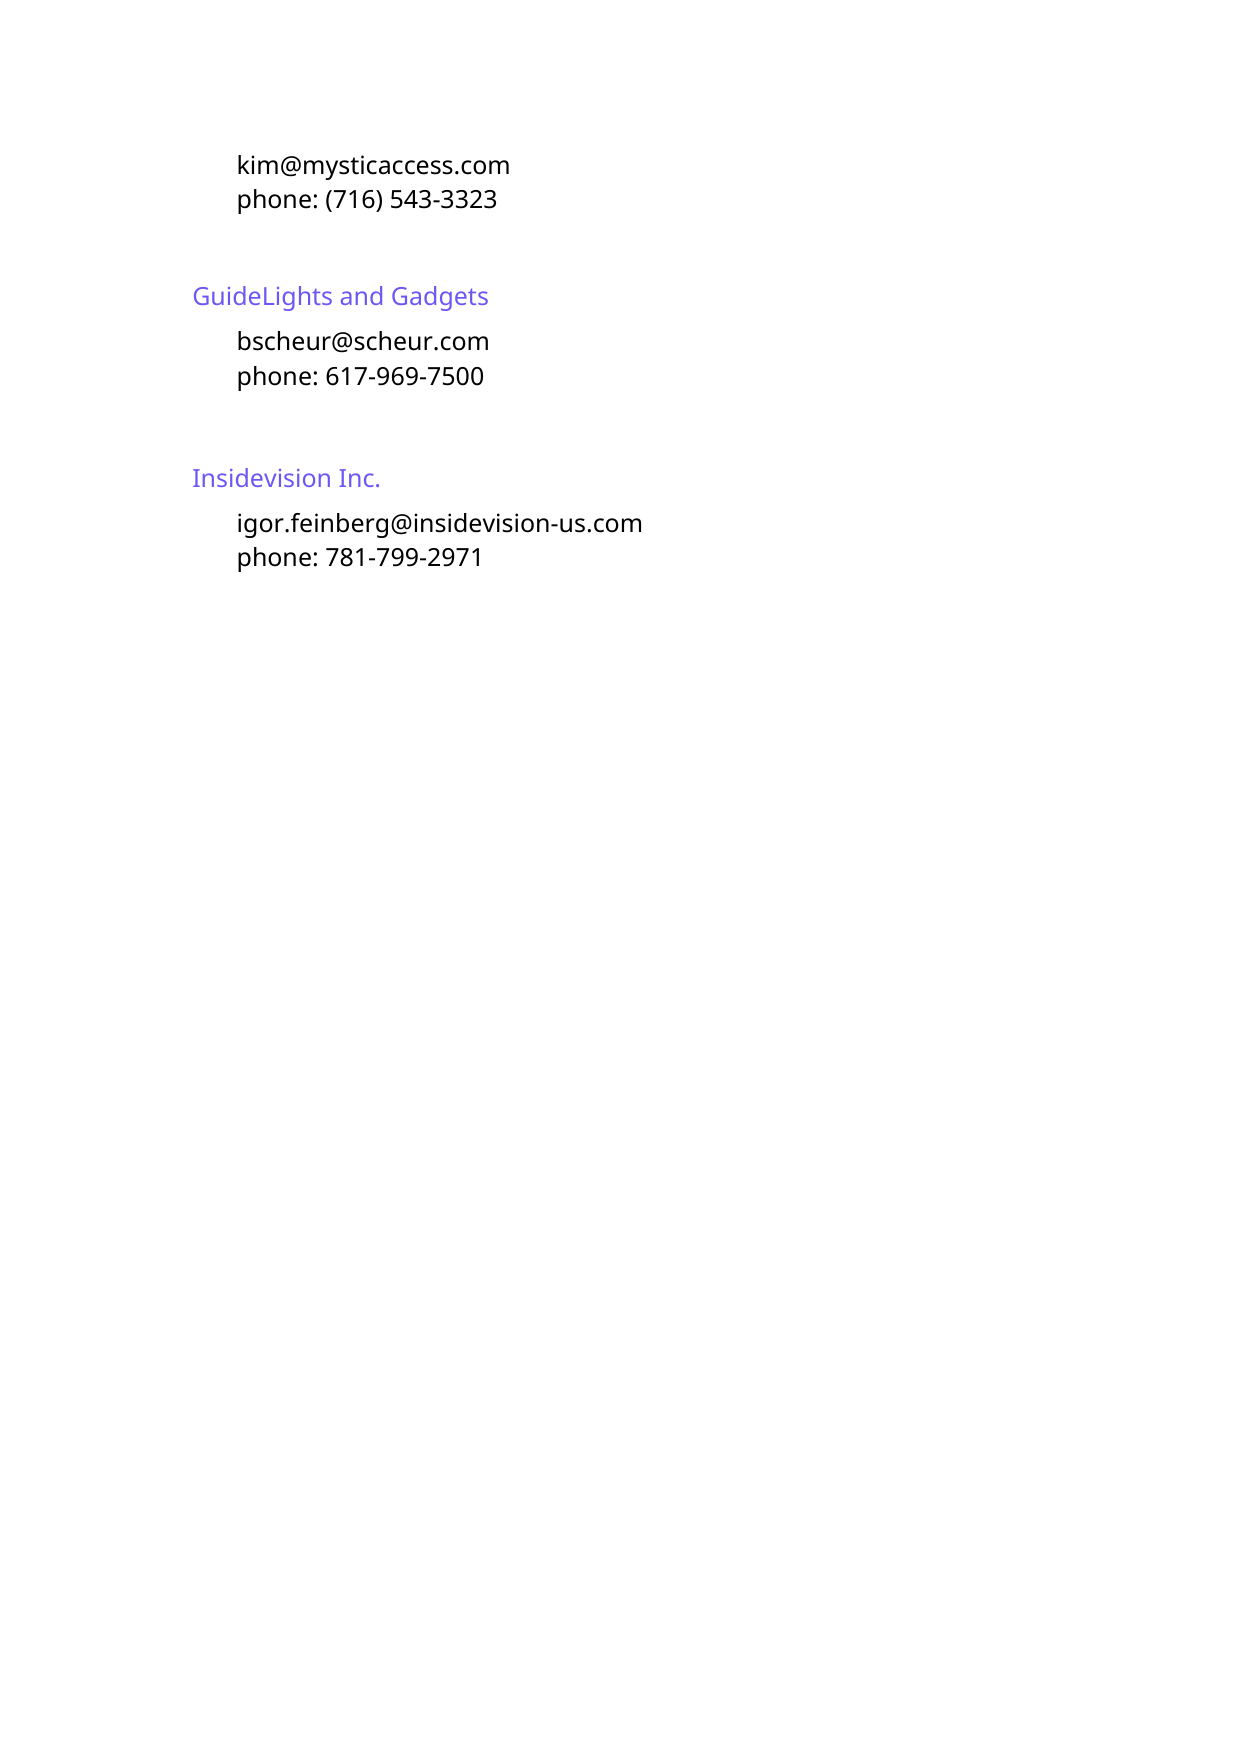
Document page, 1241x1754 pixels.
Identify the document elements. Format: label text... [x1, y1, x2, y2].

text igor.feinberg@insidevision-us.com [148, 506, 1092, 540]
text GuideLights and Gadgets [148, 279, 1092, 313]
text kim@mysticaccess.com [148, 148, 1092, 182]
text phone: 781-799-2971 [148, 540, 1092, 574]
text phone: 617-969-7500 [148, 358, 1092, 392]
text phone: (716) 543-3323 [148, 182, 1092, 216]
text Insidevision Inc. [148, 460, 1092, 494]
text bscheur@scheur.com [148, 324, 1092, 358]
